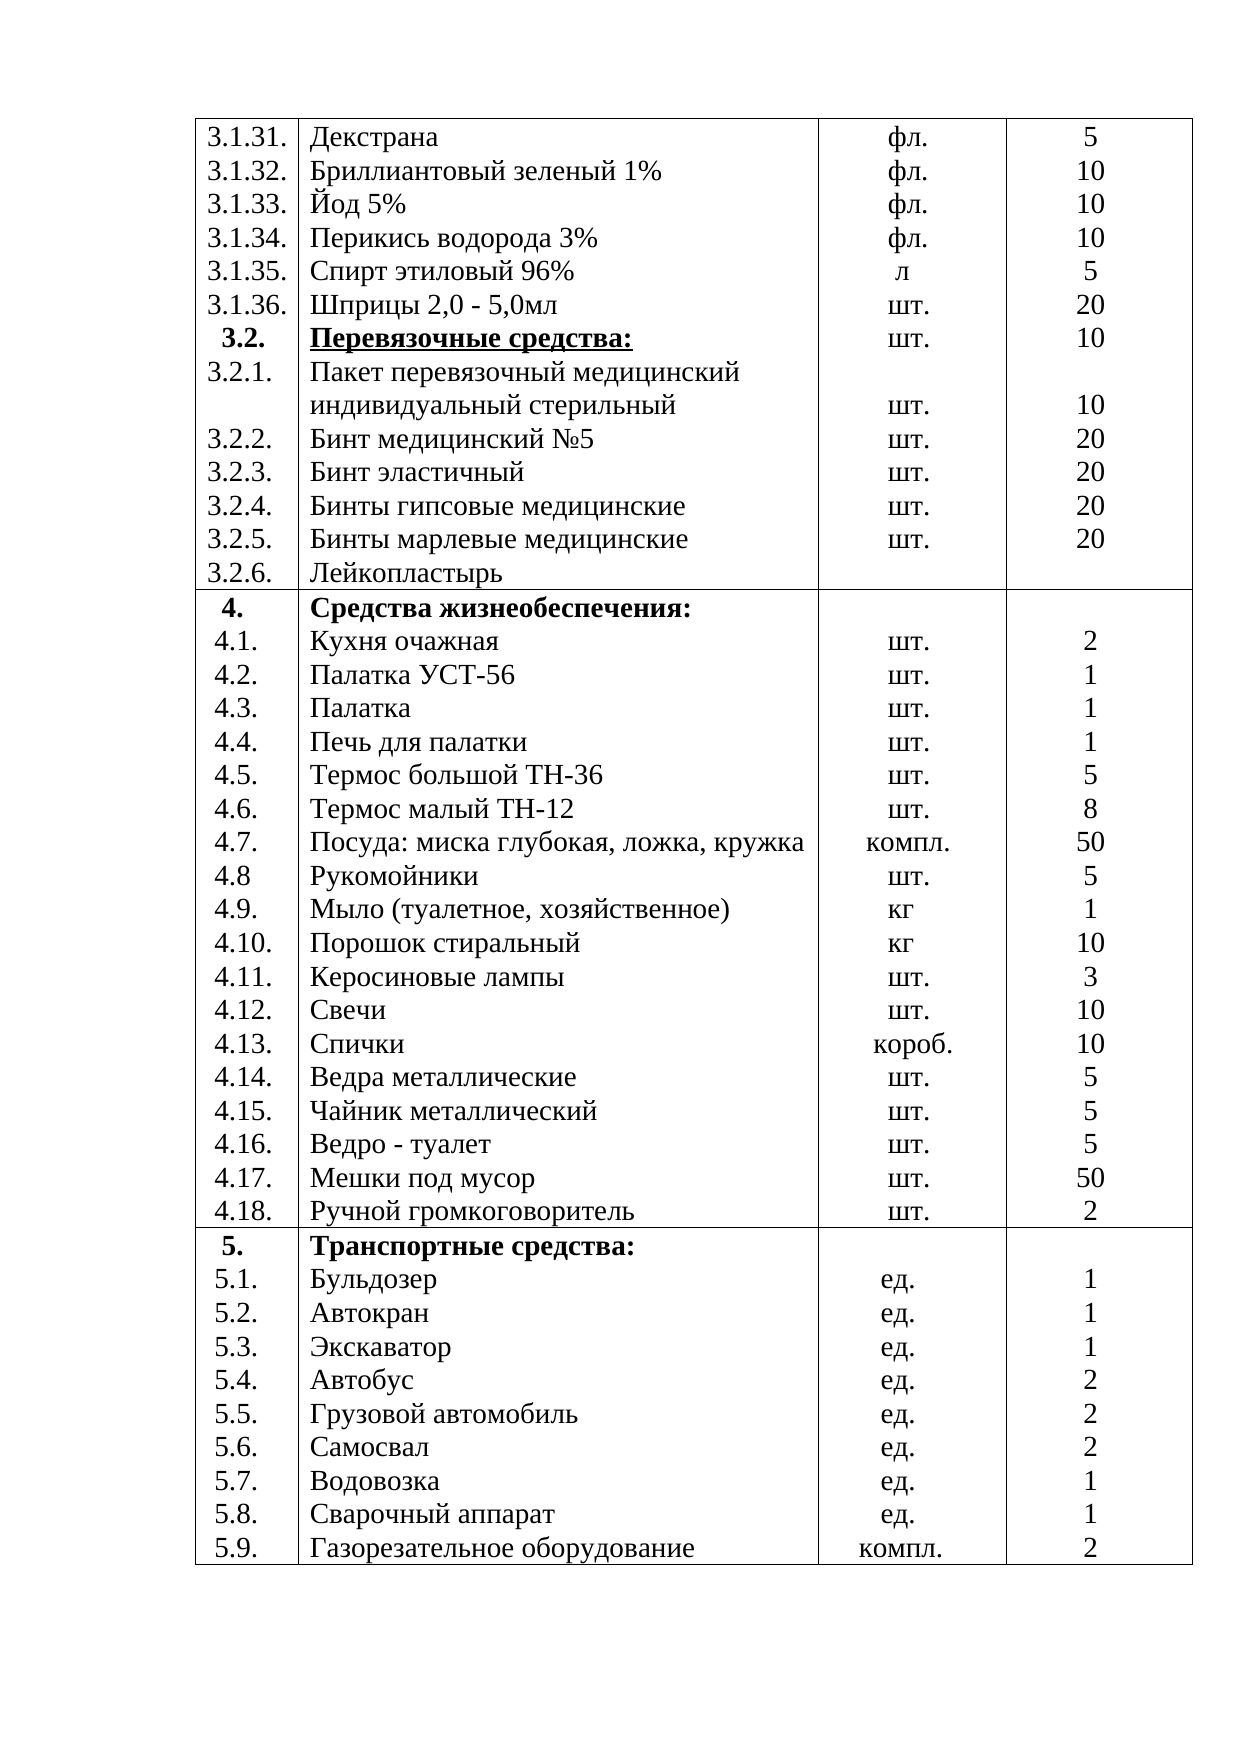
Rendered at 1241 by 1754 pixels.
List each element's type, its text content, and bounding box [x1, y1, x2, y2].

table_cell Средства жизнеобеспечения: Кухня очажная Палатка УСТ-56 Палатка Печь для палатки Термос большой ТН-36 Термос малый ТН-12 Посуда: миска глубокая, ложка, кружка Рукомойники Мыло (туалетное, хозяйственное) Порошок стиральный Керосиновые лампы Свечи Спички Ведра металлические Чайник металлический Ведро - туалет Мешки под мусор Ручной громкоговоритель [299, 590, 818, 1227]
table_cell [819, 119, 1006, 589]
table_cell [299, 119, 818, 589]
table_cell шт. шт. шт. шт. шт. шт. компл. шт. кг кг шт. шт. короб. шт. шт. шт. шт. шт. [819, 590, 1006, 1227]
table_cell 2 1 1 1 5 8 50 5 1 10 3 10 10 5 5 5 50 2 [1007, 590, 1192, 1227]
table_cell 1 1 1 2 2 2 1 1 2 [1007, 1228, 1192, 1563]
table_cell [196, 119, 298, 589]
table_cell Транспортные средства: Бульдозер Автокран Экскаватор Автобус Грузовой автомобиль Самосвал Водовозка Сварочный аппарат Газорезательное оборудование [299, 1228, 818, 1563]
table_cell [1007, 119, 1192, 589]
table_cell 5. 5.1. 5.2. 5.3. 5.4. 5.5. 5.6. 5.7. 5.8. 5.9. [196, 1228, 298, 1563]
table_cell ед. ед. ед. ед. ед. ед. ед. ед. компл. [819, 1228, 1006, 1563]
table_cell 4. 4.1. 4.2. 4.3. 4.4. 4.5. 4.6. 4.7. 4.8 4.9. 4.10. 4.11. 4.12. 4.13. 4.14. 4.15. 4.16. 4.17. 4.18. [196, 590, 298, 1227]
